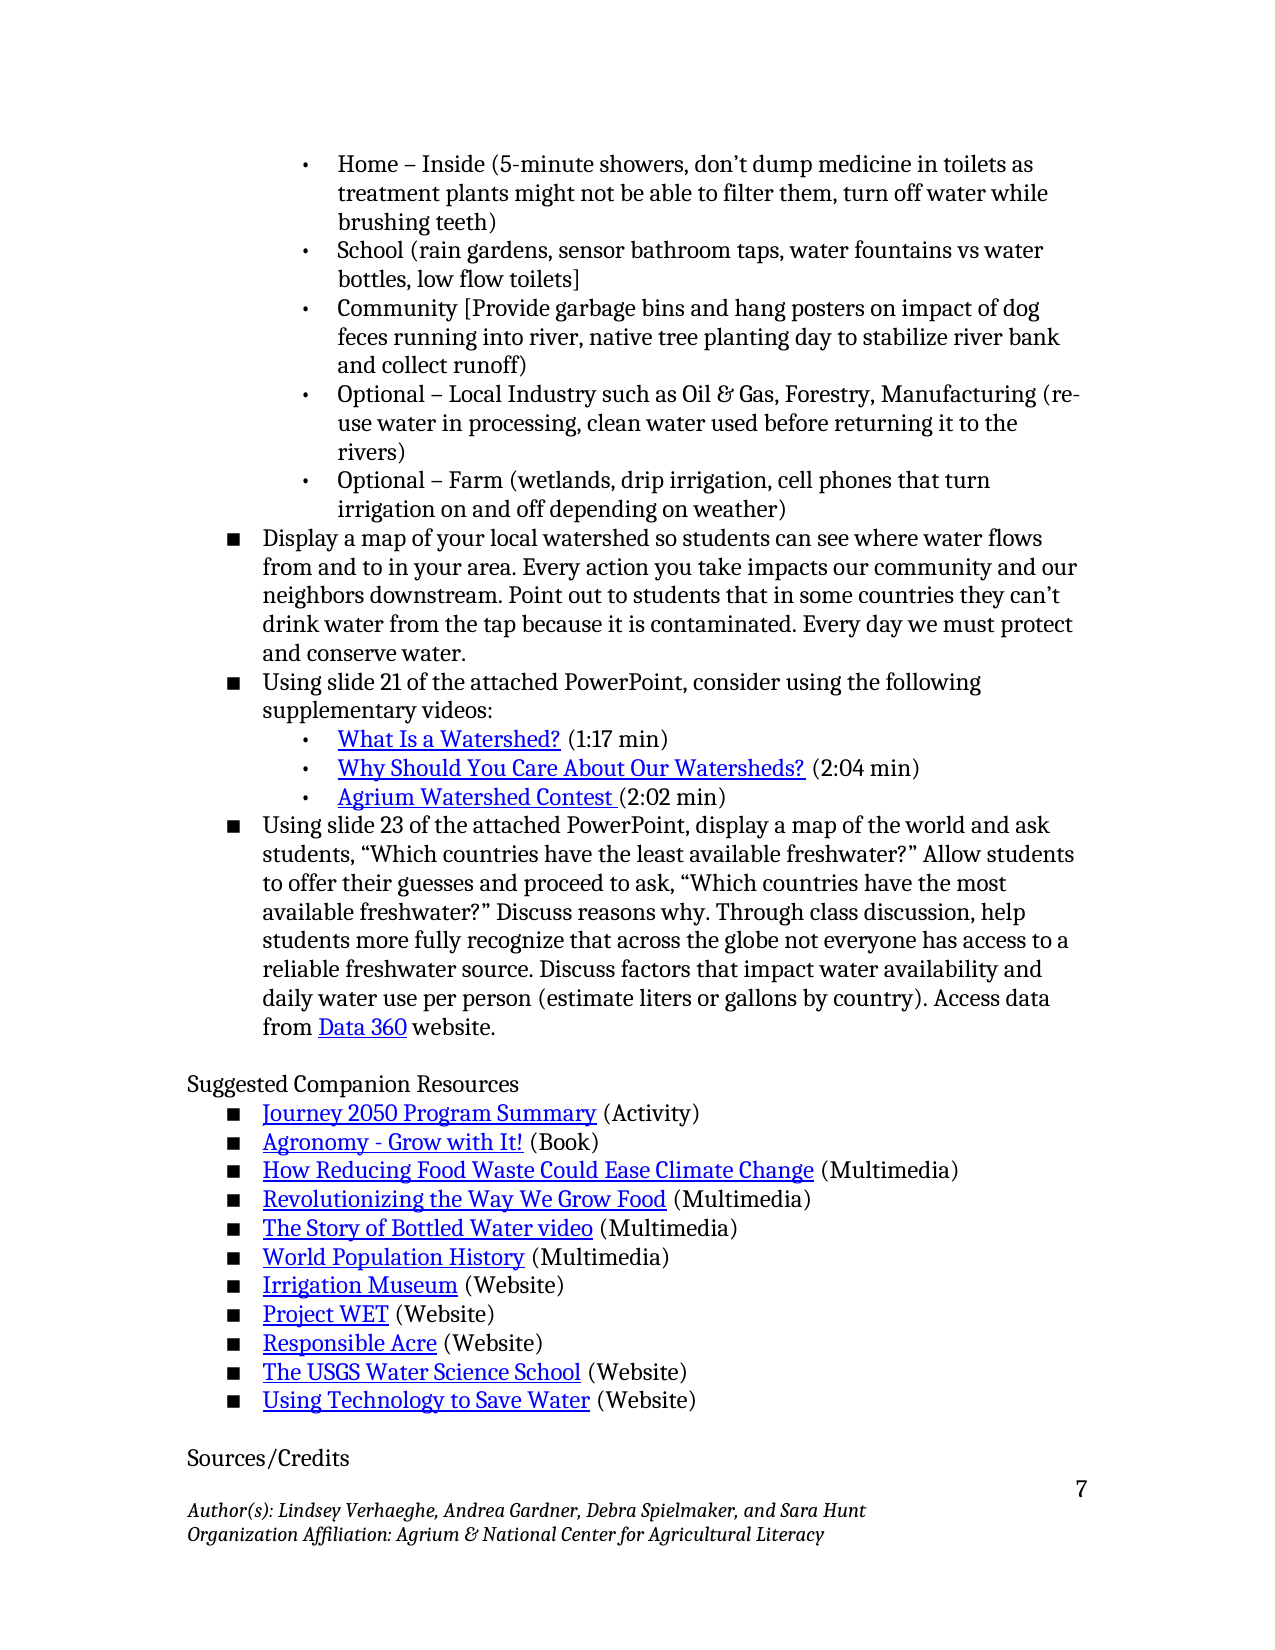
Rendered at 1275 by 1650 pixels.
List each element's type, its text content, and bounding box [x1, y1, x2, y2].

list Revolutionizing the Way We Grow Food (Multimedia) [225, 1185, 1087, 1214]
list Using slide 23 of the attached PowerPoint, display a map of the world and ask students, “Which countries have the least available freshwater?” Allow students to offer their guesses and proceed to ask, “Which countries have the most available freshwater?” Discuss reasons why. Through class discussion, help students more fully recognize that across the globe not everyone has access to a reliable freshwater source. Discuss factors that impact water availability and daily water use per person (estimate liters or gallons by country). Access data from Data 360 website. [225, 811, 1087, 1041]
list Journey 2050 Program Summary (Activity) [225, 1099, 1087, 1127]
text Sources/Credits [187, 1444, 1087, 1472]
list Using Technology to Save Water (Website) [225, 1386, 1087, 1415]
list The USGS Water Science School (Website) [225, 1357, 1087, 1386]
list Optional – Local Industry such as Oil & Gas, Forestry, Manufacturing (re-use water in processing, clean water used before returning it to the rivers) [300, 380, 1087, 466]
list Using slide 21 of the attached PowerPoint, consider using the following supplementary videos: [225, 667, 1087, 725]
list Agronomy - Grow with It! (Book) [225, 1127, 1087, 1156]
list How Reducing Food Waste Could Ease Climate Change (Multimedia) [225, 1156, 1087, 1185]
list Project WET (Website) [225, 1300, 1087, 1329]
list Agrium Watershed Contest (2:02 min) [300, 782, 1087, 811]
text Suggested Companion Resources [187, 1070, 1087, 1099]
list Irrigation Museum (Website) [225, 1271, 1087, 1300]
list Why Should You Care About Our Watersheds? (2:04 min) [300, 754, 1087, 782]
list World Population History (Multimedia) [225, 1242, 1087, 1271]
list Community [Provide garbage bins and hang posters on impact of dog feces running into river, native tree planting day to stabilize river bank and collect runoff) [300, 294, 1087, 380]
list Responsible Acre (Website) [225, 1329, 1087, 1357]
list Display a map of your local watershed so students can see where water flows from and to in your area. Every action you take impacts our community and our neighbors downstream. Point out to students that in some countries they can’t drink water from the tap because it is contaminated. Every day we must protect and conserve water. [225, 524, 1087, 667]
list Home – Inside (5-minute showers, don’t dump medicine in toilets as treatment plants might not be able to filter them, turn off water while brushing teeth) [300, 150, 1087, 236]
list School (rain gardens, sensor bathroom taps, water fountains vs water bottles, low flow toilets] [300, 236, 1087, 294]
list The Story of Bottled Water video (Multimedia) [225, 1214, 1087, 1242]
list What Is a Watershed? (1:17 min) [300, 725, 1087, 754]
list Optional – Farm (wetlands, drip irrigation, cell phones that turn irrigation on and off depending on weather) [300, 466, 1087, 524]
